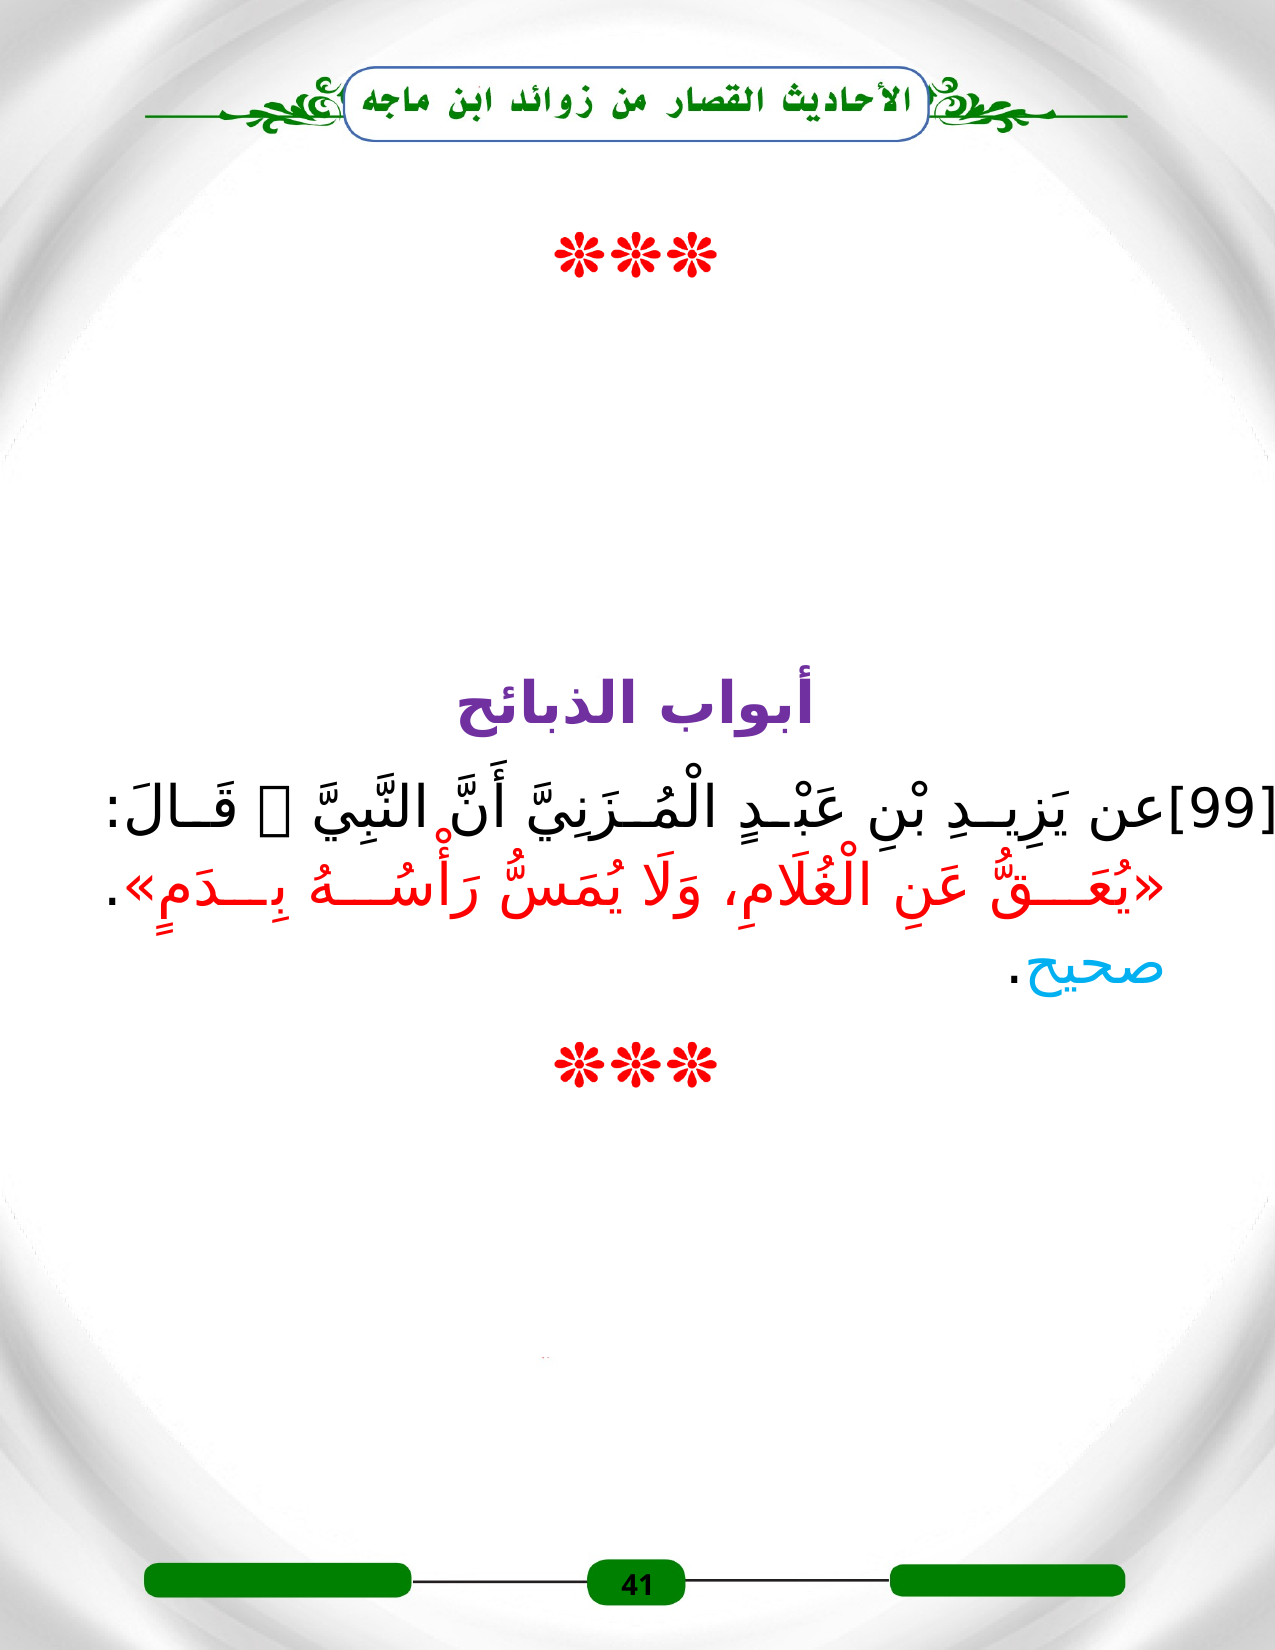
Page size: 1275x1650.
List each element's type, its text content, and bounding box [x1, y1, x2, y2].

list عن يَزِيدِ بْنِ عَبْدٍ الْمُزَنِيَّ أَنَّ النَّبِيَّ قَالَ: «يُعَقُّ عَنِ الْغُلَامِ، وَلَا يُمَسُّ رَأْسُهُ بِدَمٍ». صحيح. [103, 773, 1167, 997]
text أبواب الذبائح [103, 670, 1167, 738]
picture [0, 0, 1275, 1650]
